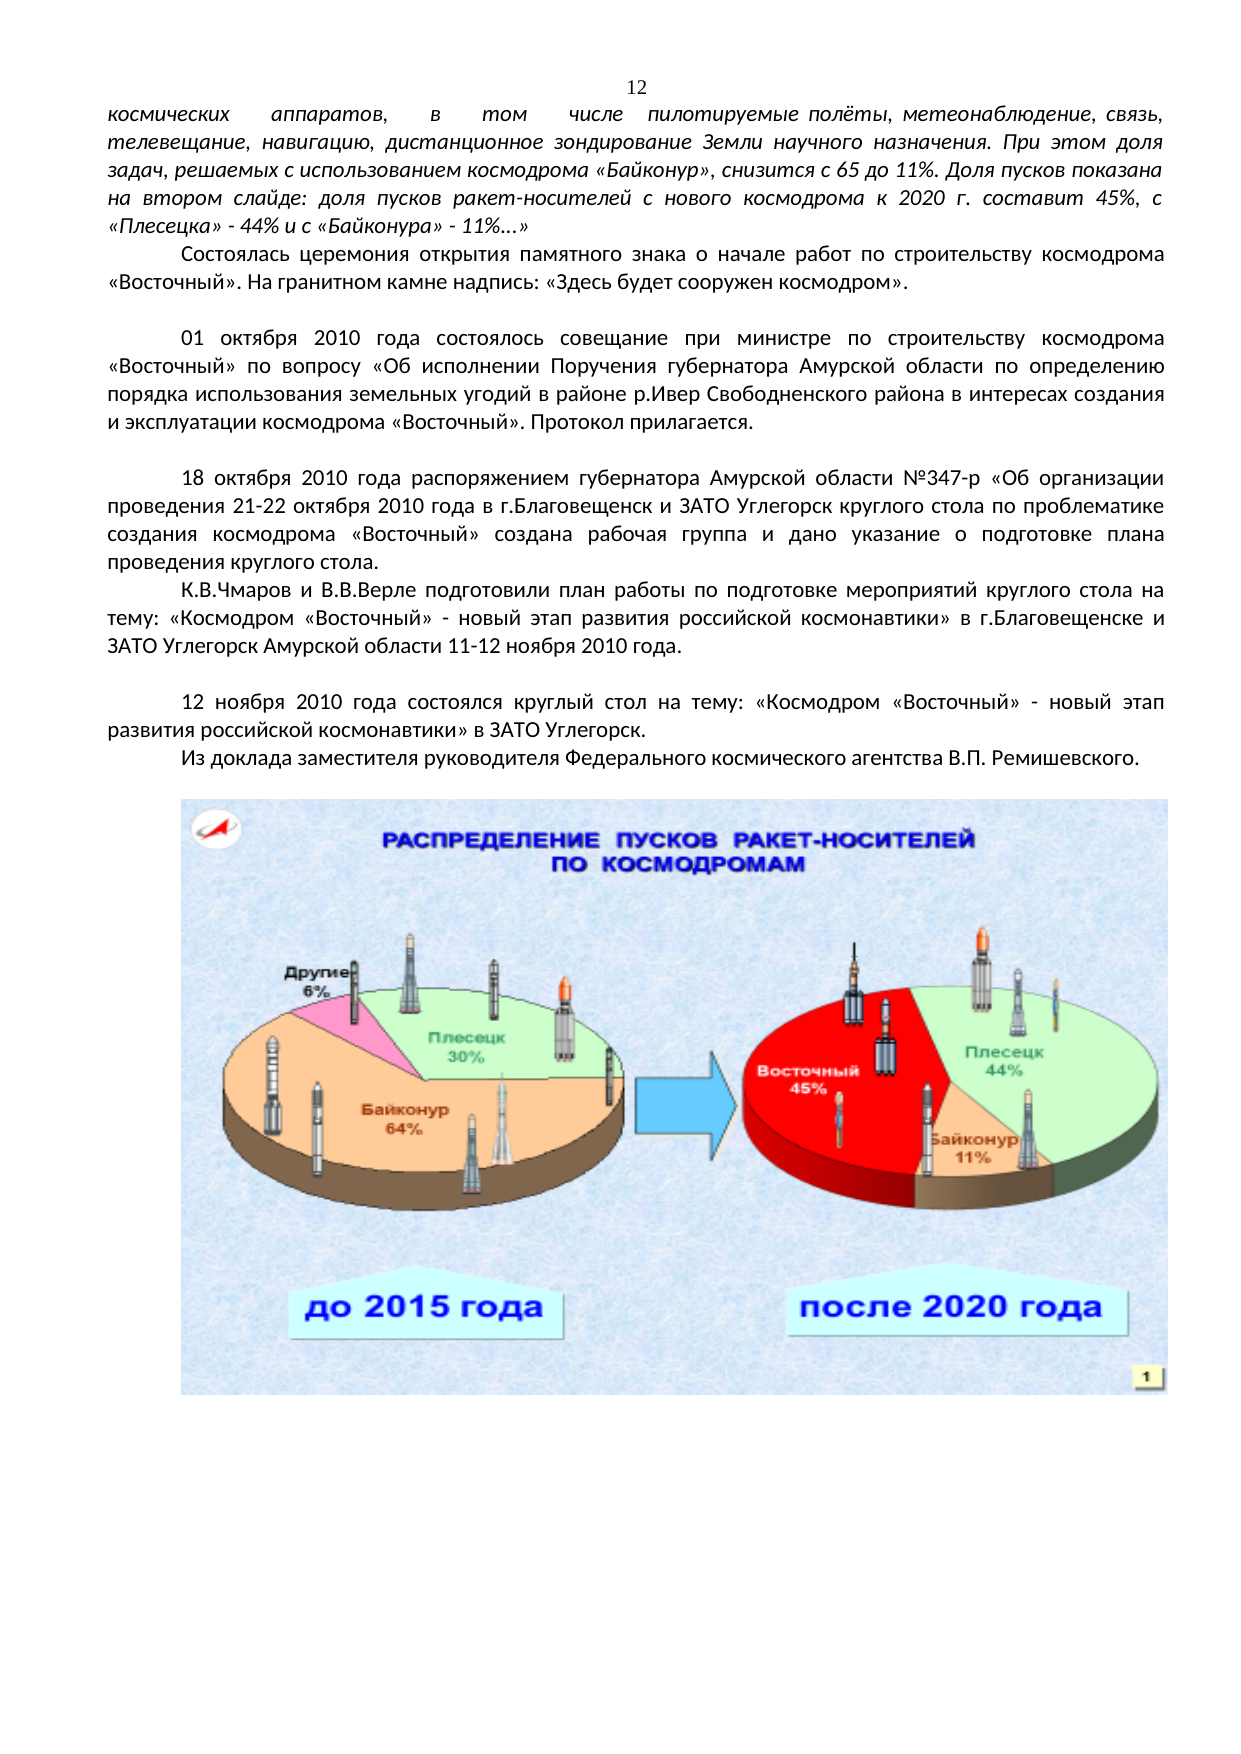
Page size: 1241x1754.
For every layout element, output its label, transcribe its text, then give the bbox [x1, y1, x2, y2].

text 01 октября 2010 года состоялось совещание при министре по строительству космодрома «Восточный» по вопросу «Об исполнении Поручения губернатора Амурской области по определению порядка использования земельных угодий в районе р.Ивер Свободненского района в интересах создания и эксплуатации космодрома «Восточный». Протокол прилагается. [107, 323, 1166, 435]
picture [180, 799, 1168, 1395]
text 12 ноября 2010 года состоялся круглый стол на тему: «Космодром «Восточный» - новый этап развития российской космонавтики» в ЗАТО Углегорск. [107, 687, 1166, 743]
text К.В.Чмаров и В.В.Верле подготовили план работы по подготовке мероприятий круглого стола на тему: «Космодром «Восточный» - новый этап развития российской космонавтики» в г.Благовещенске и ЗАТО Углегорск Амурской области 11-12 ноября 2010 года. [107, 575, 1166, 659]
text Из доклада заместителя руководителя Федерального космического агентства В.П. Ремишевского. [107, 743, 1166, 772]
text 18 октября 2010 года распоряжением губернатора Амурской области №347-р «Об организации проведения 21-22 октября 2010 года в г.Благовещенск и ЗАТО Углегорск круглого стола по проблематике создания космодрома «Восточный» создана рабочая группа и дано указание о подготовке плана проведения круглого стола. [107, 463, 1166, 575]
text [107, 99, 1166, 239]
text Состоялась церемония открытия памятного знака о начале работ по строительству космодрома «Восточный». На гранитном камне надпись: «Здесь будет сооружен космодром». [107, 239, 1166, 295]
